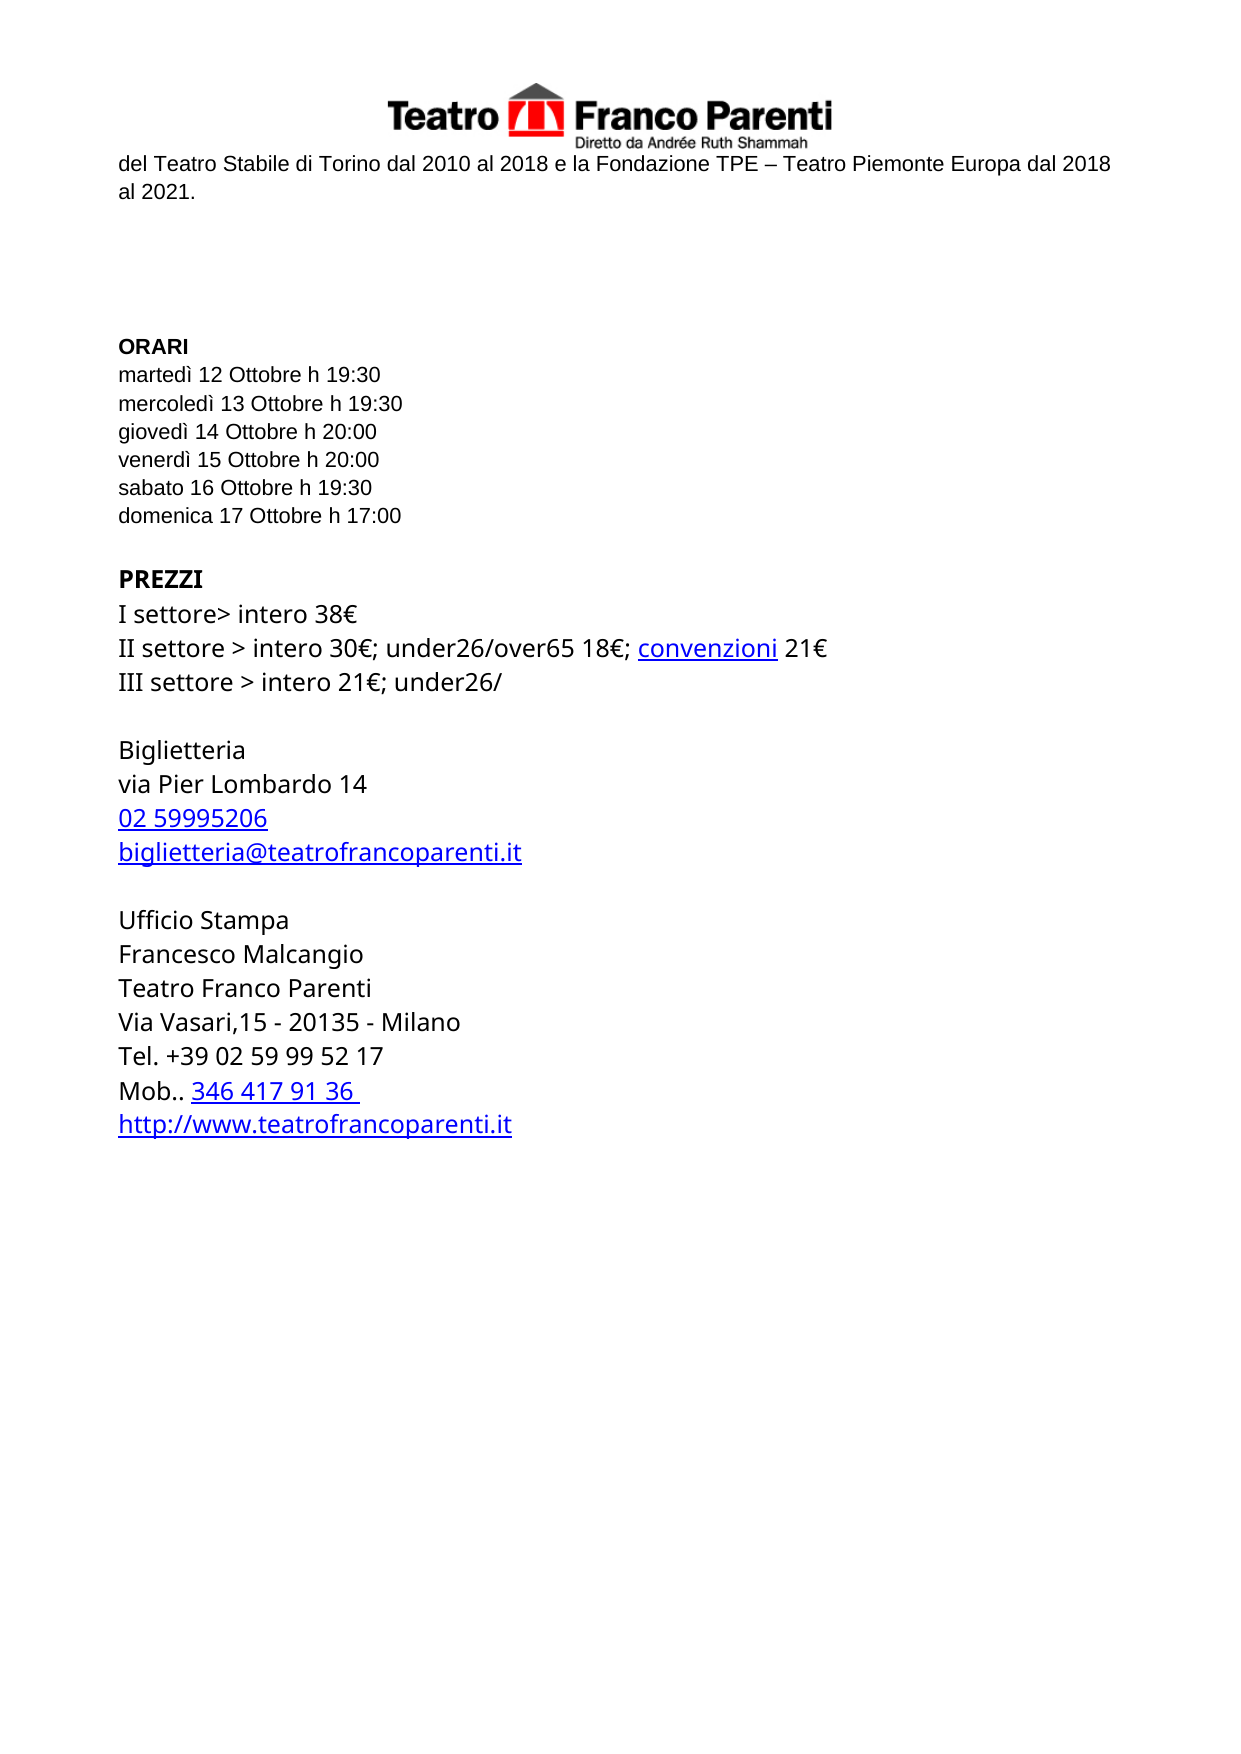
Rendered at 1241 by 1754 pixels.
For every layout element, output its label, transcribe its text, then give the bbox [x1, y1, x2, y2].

text Biglietteria via Pier Lombardo 14 02 59995206 biglietteria@teatrofrancoparenti.it [118, 698, 1122, 869]
text ORARI martedì 12 Ottobre h 19:30 [118, 331, 1122, 387]
text sabato 16 Ottobre h 19:30 [118, 472, 1122, 500]
text mercoledì 13 Ottobre h 19:30 [118, 387, 1122, 416]
text giovedì 14 Ottobre h 20:00 [118, 416, 1122, 444]
text PREZZI I settore> intero 38€ II settore > intero 30€; under26/over65 18€; convenzioni 21€ III settore > intero 21€; under26/ [118, 562, 1122, 698]
picture [387, 83, 832, 148]
text venerdì 15 Ottobre h 20:00 [118, 444, 1122, 472]
text domenica 17 Ottobre h 17:00 [118, 500, 1122, 528]
text http://www.teatrofrancoparenti.it [118, 1107, 1122, 1172]
text Ufficio Stampa Francesco Malcangio Teatro Franco Parenti Via Vasari,15 - 20135 - Milano Tel. +39 02 59 99 52 17 Mob.. 346 417 91 36 [118, 903, 1122, 1107]
